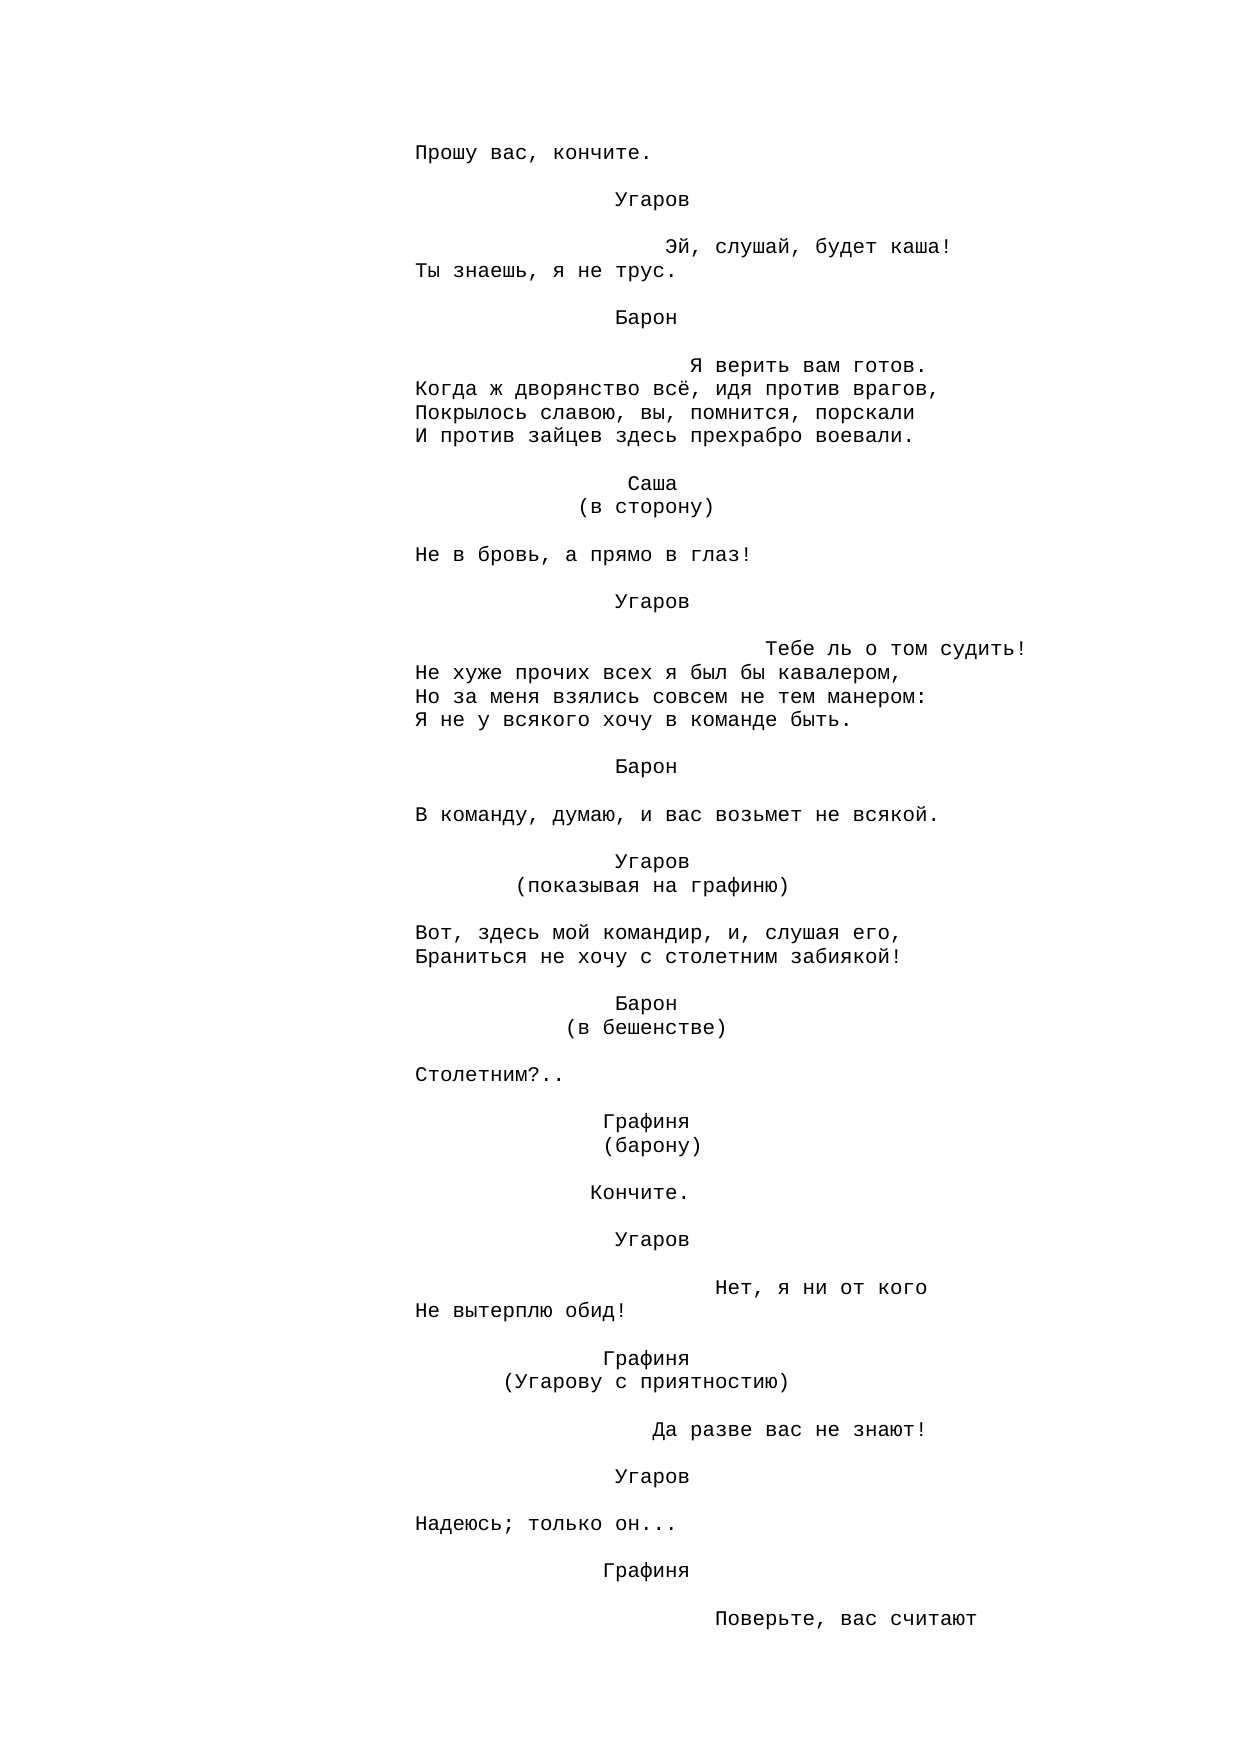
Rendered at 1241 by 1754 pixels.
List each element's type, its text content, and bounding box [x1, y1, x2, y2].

text Я не у всякого хочу в команде быть. [177, 709, 1152, 733]
text Саша [177, 473, 1152, 496]
text Кончите. [177, 1182, 1152, 1206]
text Нет, я ни от кого [177, 1277, 1152, 1300]
text И против зайцев здесь прехрабро воевали. [177, 426, 1152, 449]
text Надеюсь; только он... [177, 1513, 1152, 1537]
text Поверьте, вас считают [177, 1608, 1152, 1631]
text Браниться не хочу с столетним забиякой! [177, 946, 1152, 969]
text Не хуже прочих всех я был бы кавалером, [177, 662, 1152, 686]
text Тебе ль о том судить! [177, 638, 1152, 662]
text Когда ж дворянство всё, идя против врагов, [177, 378, 1152, 402]
text В команду, думаю, и вас возьмет не всякой. [177, 804, 1152, 827]
text Угаров [177, 1466, 1152, 1489]
text Барон [177, 307, 1152, 331]
text (показывая на графиню) [177, 875, 1152, 898]
text Не в бровь, а прямо в глаз! [177, 544, 1152, 567]
text Ты знаешь, я не трус. [177, 260, 1152, 284]
text Угаров [177, 1229, 1152, 1253]
text Прошу вас, кончите. [177, 142, 1152, 165]
text Графиня [177, 1348, 1152, 1371]
text Вот, здесь мой командир, и, слушая его, [177, 922, 1152, 946]
text (в сторону) [177, 496, 1152, 520]
text Да разве вас не знают! [177, 1419, 1152, 1442]
text Я верить вам готов. [177, 354, 1152, 378]
text (Угарову с приятностию) [177, 1371, 1152, 1395]
text Угаров [177, 591, 1152, 615]
text Не вытерплю обид! [177, 1300, 1152, 1324]
text Барон [177, 757, 1152, 780]
text Угаров [177, 189, 1152, 213]
text Столетним?.. [177, 1064, 1152, 1088]
text Но за меня взялись совсем не тем манером: [177, 686, 1152, 709]
text (барону) [177, 1135, 1152, 1158]
text (в бешенстве) [177, 1017, 1152, 1040]
text Графиня [177, 1111, 1152, 1135]
text Эй, слушай, будет каша! [177, 236, 1152, 260]
text Покрылось славою, вы, помнится, порскали [177, 402, 1152, 426]
text Барон [177, 993, 1152, 1017]
text Угаров [177, 851, 1152, 875]
text Графиня [177, 1561, 1152, 1584]
